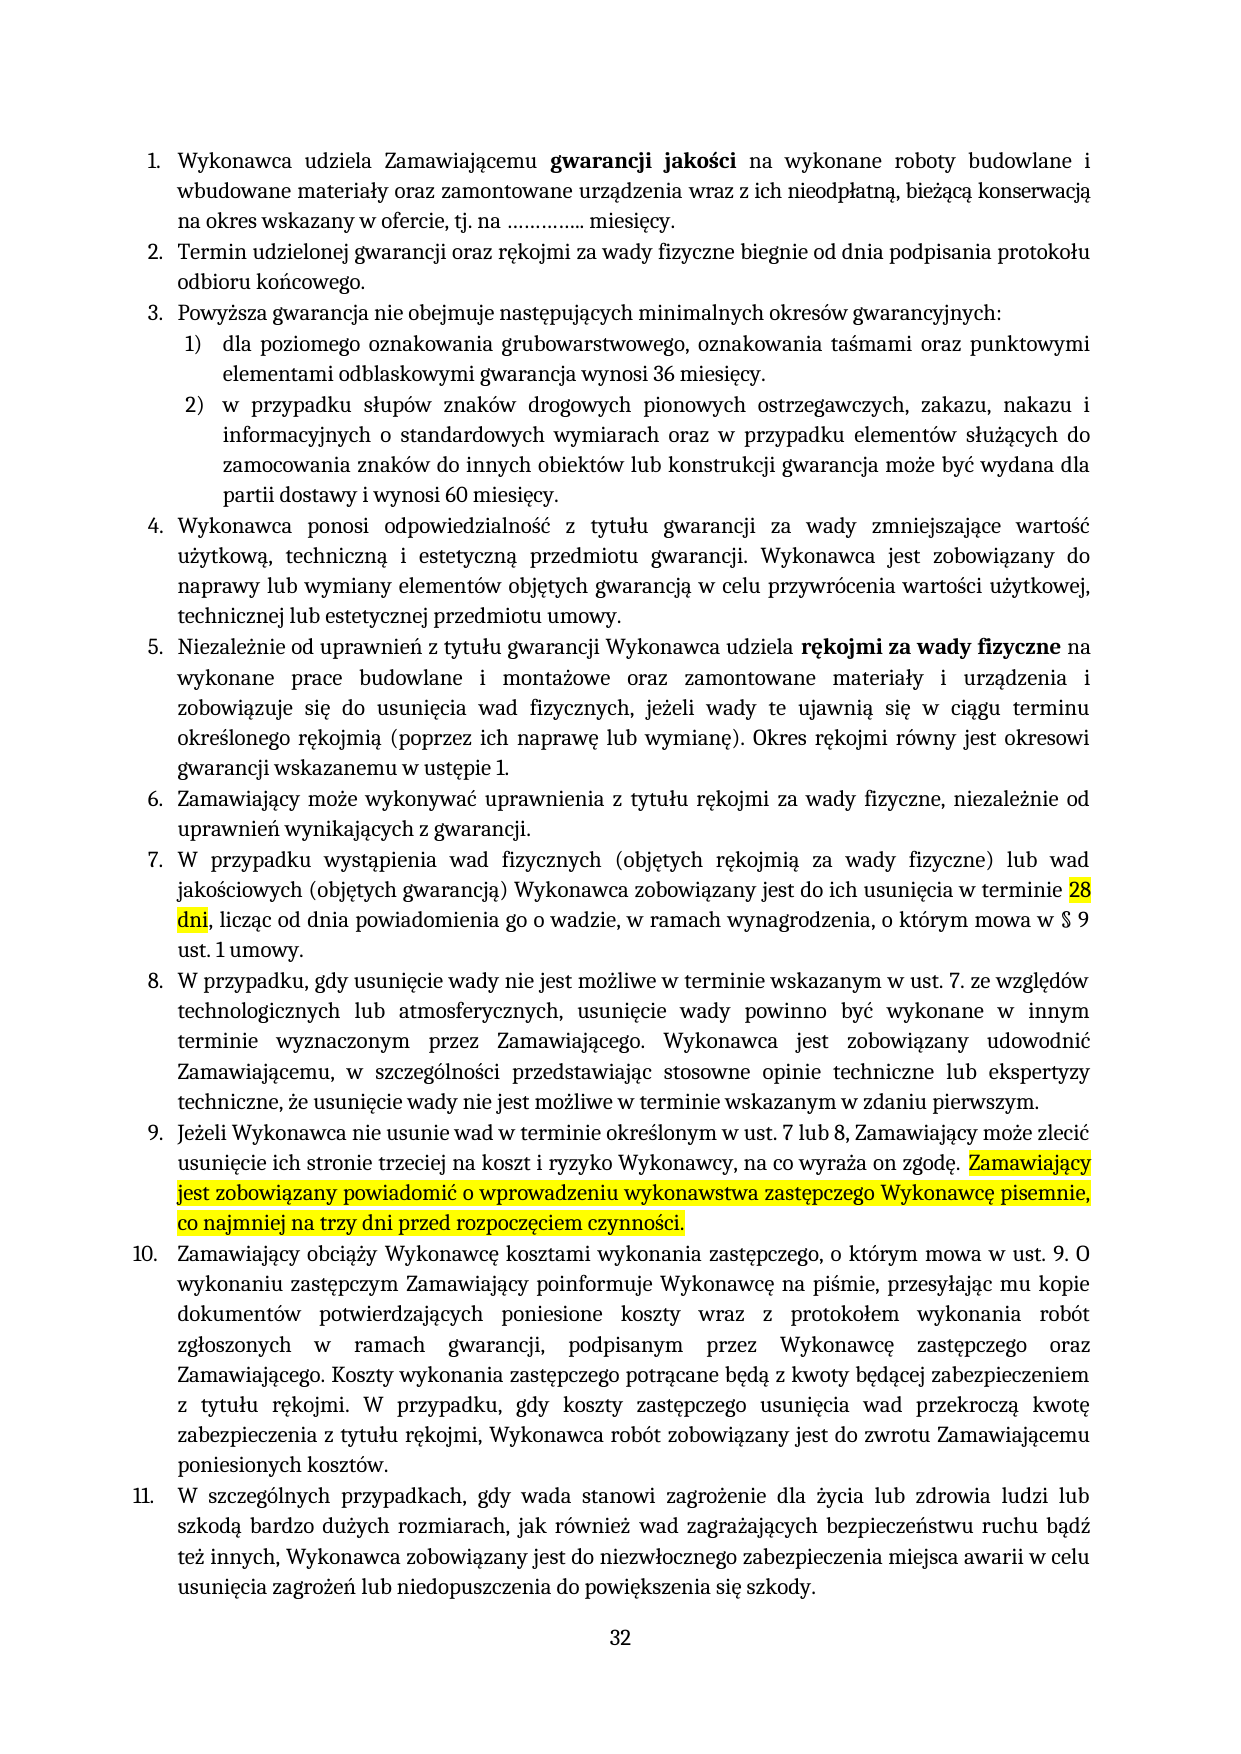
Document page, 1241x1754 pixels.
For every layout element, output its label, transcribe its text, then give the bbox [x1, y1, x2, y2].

list w przypadku słupów znaków drogowych pionowych ostrzegawczych, zakazu, nakazu i informacyjnych o standardowych wymiarach oraz w przypadku elementów służących do zamocowania znaków do innych obiektów lub konstrukcji gwarancja może być wydana dla partii dostawy i wynosi 60 miesięcy. [185, 391, 1091, 508]
list dla poziomego oznakowania grubowarstwowego, oznakowania taśmami oraz punktowymi elementami odblaskowymi gwarancja wynosi 36 miesięcy. [185, 330, 1091, 387]
list Termin udzielonej gwarancji oraz rękojmi za wady fizyczne biegnie od dnia podpisania protokołu odbioru końcowego. [148, 239, 1091, 295]
list Wykonawca ponosi odpowiedzialność z tytułu gwarancji za wady zmniejszające wartość użytkową, techniczną i estetyczną przedmiotu gwarancji. Wykonawca jest zobowiązany do naprawy lub wymiany elementów objętych gwarancją w celu przywrócenia wartości użytkowej, technicznej lub estetycznej przedmiotu umowy. [148, 513, 1091, 630]
list Wykonawca udziela Zamawiającemu gwarancji jakości na wykonane roboty budowlane i wbudowane materiały oraz zamontowane urządzenia wraz z ich nieodpłatną, bieżącą konserwacją na okres wskazany w ofercie, tj. na ………….. miesięcy. [148, 148, 1091, 234]
list W szczególnych przypadkach, gdy wada stanowi zagrożenie dla życia lub zdrowia ludzi lub szkodą bardzo dużych rozmiarach, jak również wad zagrażających bezpieczeństwu ruchu bądź też innych, Wykonawca zobowiązany jest do niezwłocznego zabezpieczenia miejsca awarii w celu usunięcia zagrożeń lub niedopuszczenia do powiększenia się szkody. [133, 1483, 1091, 1600]
list W przypadku, gdy usunięcie wady nie jest możliwe w terminie wskazanym w ust. 7. ze względów technologicznych lub atmosferycznych, usunięcie wady powinno być wykonane w innym terminie wyznaczonym przez Zamawiającego. Wykonawca jest zobowiązany udowodnić Zamawiającemu, w szczególności przedstawiając stosowne opinie techniczne lub ekspertyzy techniczne, że usunięcie wady nie jest możliwe w terminie wskazanym w zdaniu pierwszym. [148, 968, 1091, 1115]
list Powyższa gwarancja nie obejmuje następujących minimalnych okresów gwarancyjnych: [148, 300, 1091, 326]
list Zamawiający może wykonywać uprawnienia z tytułu rękojmi za wady fizyczne, niezależnie od uprawnień wynikających z gwarancji. [148, 786, 1091, 842]
list Niezależnie od uprawnień z tytułu gwarancji Wykonawca udziela rękojmi za wady fizyczne na wykonane prace budowlane i montażowe oraz zamontowane materiały i urządzenia i zobowiązuje się do usunięcia wad fizycznych, jeżeli wady te ujawnią się w ciągu terminu określonego rękojmią (poprzez ich naprawę lub wymianę). Okres rękojmi równy jest okresowi gwarancji wskazanemu w ustępie 1. [148, 634, 1091, 781]
list W przypadku wystąpienia wad fizycznych (objętych rękojmią za wady fizyczne) lub wad jakościowych (objętych gwarancją) Wykonawca zobowiązany jest do ich usunięcia w terminie 28 dni, licząc od dnia powiadomienia go o wadzie, w ramach wynagrodzenia, o którym mowa w § 9 ust. 1 umowy. [148, 847, 1091, 963]
list Zamawiający obciąży Wykonawcę kosztami wykonania zastępczego, o którym mowa w ust. 9. O wykonaniu zastępczym Zamawiający poinformuje Wykonawcę na piśmie, przesyłając mu kopie dokumentów potwierdzających poniesione koszty wraz z protokołem wykonania robót zgłoszonych w ramach gwarancji, podpisanym przez Wykonawcę zastępczego oraz Zamawiającego. Koszty wykonania zastępczego potrącane będą z kwoty będącej zabezpieczeniem z tytułu rękojmi. W przypadku, gdy koszty zastępczego usunięcia wad przekroczą kwotę zabezpieczenia z tytułu rękojmi, Wykonawca robót zobowiązany jest do zwrotu Zamawiającemu poniesionych kosztów. [133, 1241, 1091, 1479]
list Jeżeli Wykonawca nie usunie wad w terminie określonym w ust. 7 lub 8, Zamawiający może zlecić usunięcie ich stronie trzeciej na koszt i ryzyko Wykonawcy, na co wyraża on zgodę. Zamawiający jest zobowiązany powiadomić o wprowadzeniu wykonawstwa zastępczego Wykonawcę pisemnie, co najmniej na trzy dni przed rozpoczęciem czynności. [148, 1119, 1091, 1236]
